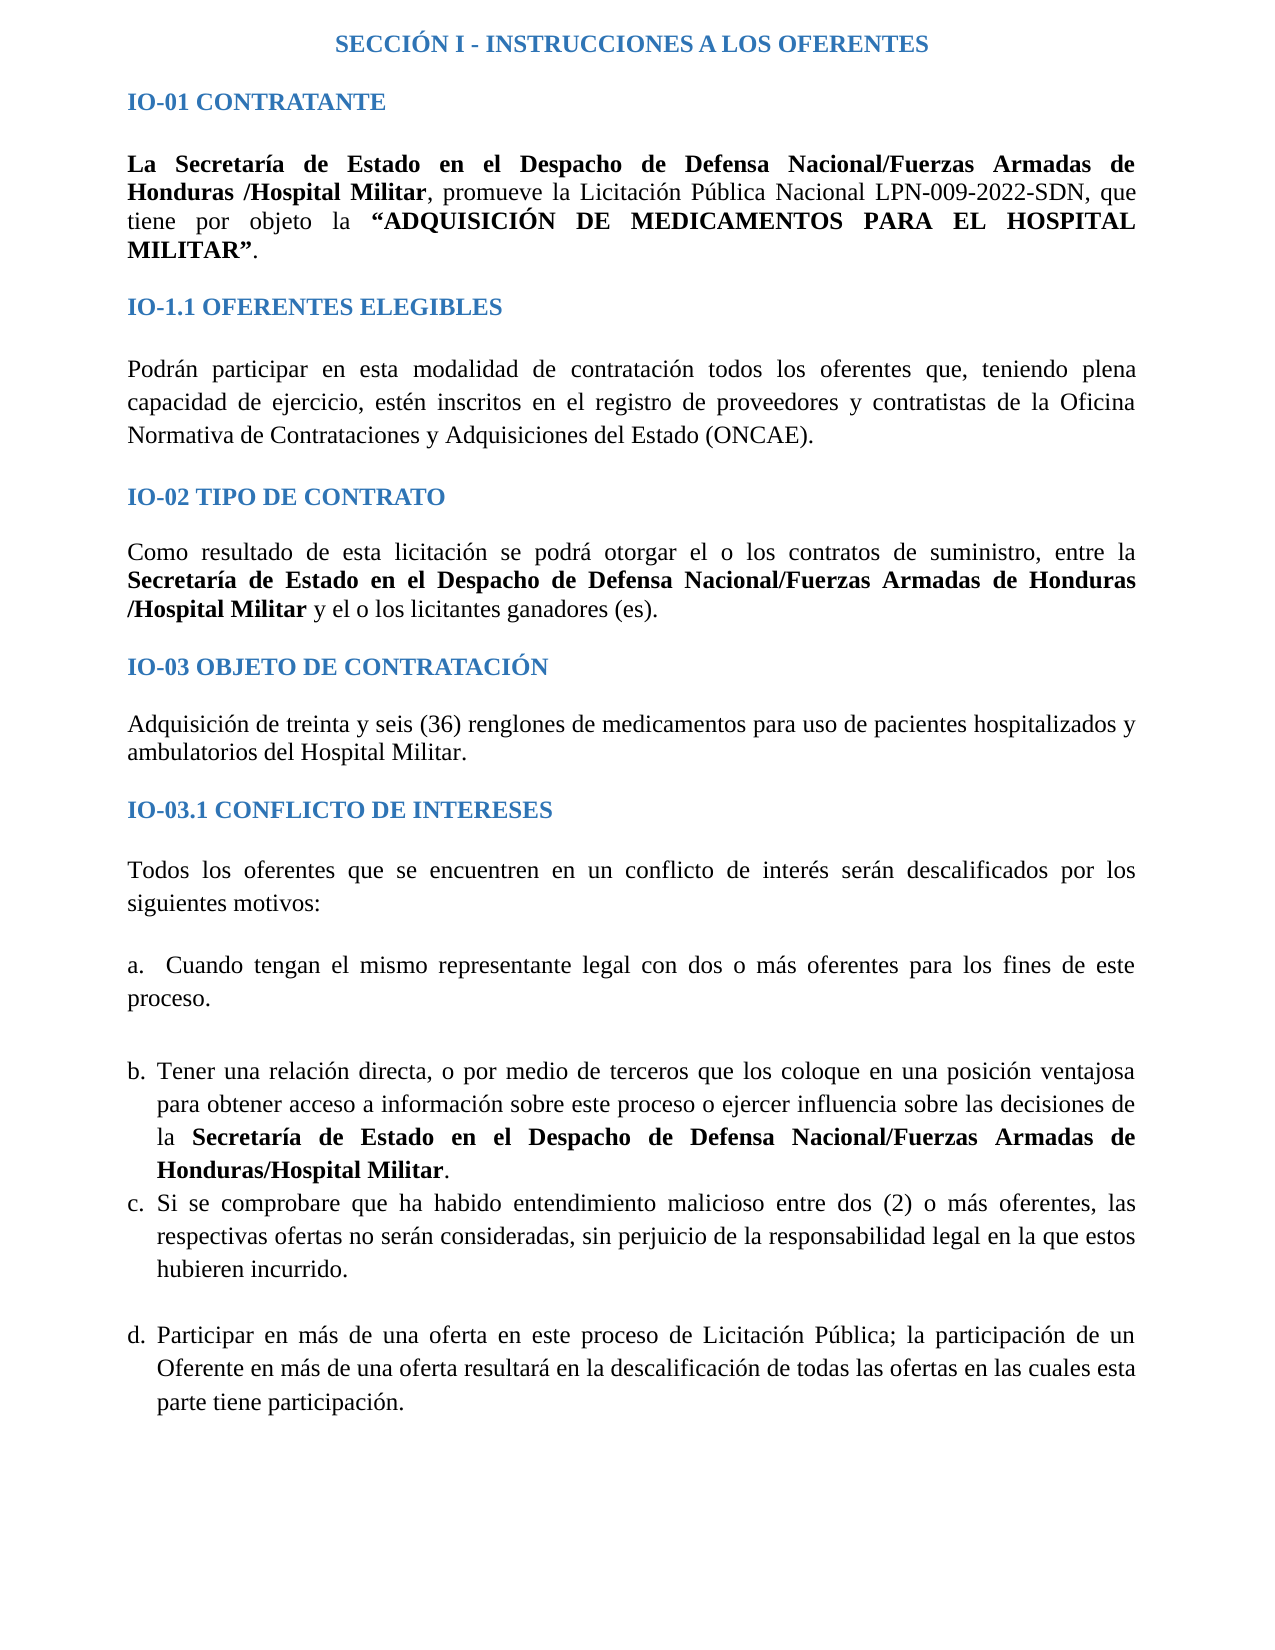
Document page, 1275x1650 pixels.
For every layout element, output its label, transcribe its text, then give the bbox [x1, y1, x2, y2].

text Todos los oferentes que se encuentren en un conflicto de interés serán descalificados por los siguientes motivos: [127, 855, 1137, 917]
text Como resultado de esta licitación se podrá otorgar el o los contratos de suministro, entre la Secretaría de Estado en el Despacho de Defensa Nacional/Fuerzas Armadas de Honduras /Hospital Militar y el o los licitantes ganadores (es). [127, 537, 1137, 623]
text Adquisición de treinta y seis (36) renglones de medicamentos para uso de pacientes hospitalizados y ambulatorios del Hospital Militar. [127, 709, 1137, 766]
text Podrán participar en esta modalidad de contratación todos los oferentes que, teniendo plena capacidad de ejercicio, estén inscritos en el registro de proveedores y contratistas de la Oficina Normativa de Contrataciones y Adquisiciones del Estado (ONCAE). [127, 354, 1137, 449]
list Si se comprobare que ha habido entendimiento malicioso entre dos (2) o más oferentes, las respectivas ofertas no serán consideradas, sin perjuicio de la responsabilidad legal en la que estos hubieren incurrido. [127, 1188, 1137, 1283]
text IO-03.1 CONFLICTO DE INTERESES [127, 795, 1137, 824]
text IO-03 OBJETO DE CONTRATACIÓN [127, 652, 1137, 680]
list Tener una relación directa, o por medio de terceros que los coloque en una posición ventajosa para obtener acceso a información sobre este proceso o ejercer influencia sobre las decisiones de la Secretaría de Estado en el Despacho de Defensa Nacional/Fuerzas Armadas de Honduras/Hospital Militar. [127, 1056, 1137, 1184]
text IO-02 TIPO DE CONTRATO [127, 482, 1137, 511]
list Participar en más de una oferta en este proceso de Licitación Pública; la participación de un Oferente en más de una oferta resultará en la descalificación de todas las ofertas en las cuales esta parte tiene participación. [127, 1321, 1137, 1415]
text SECCIÓN I - INSTRUCCIONES A LOS OFERENTES [127, 29, 1137, 58]
text La Secretaría de Estado en el Despacho de Defensa Nacional/Fuerzas Armadas de Honduras /Hospital Militar, promueve la Licitación Pública Nacional LPN-009-2022-SDN, que tiene por objeto la “ADQUISICIÓN DE MEDICAMENTOS PARA EL HOSPITAL MILITAR”. [127, 149, 1137, 264]
text a. Cuando tengan el mismo representante legal con dos o más oferentes para los fines de este proceso. [127, 950, 1137, 1012]
text IO-01 CONTRATANTE [127, 87, 1137, 116]
text IO-1.1 OFERENTES ELEGIBLES [127, 292, 1137, 321]
